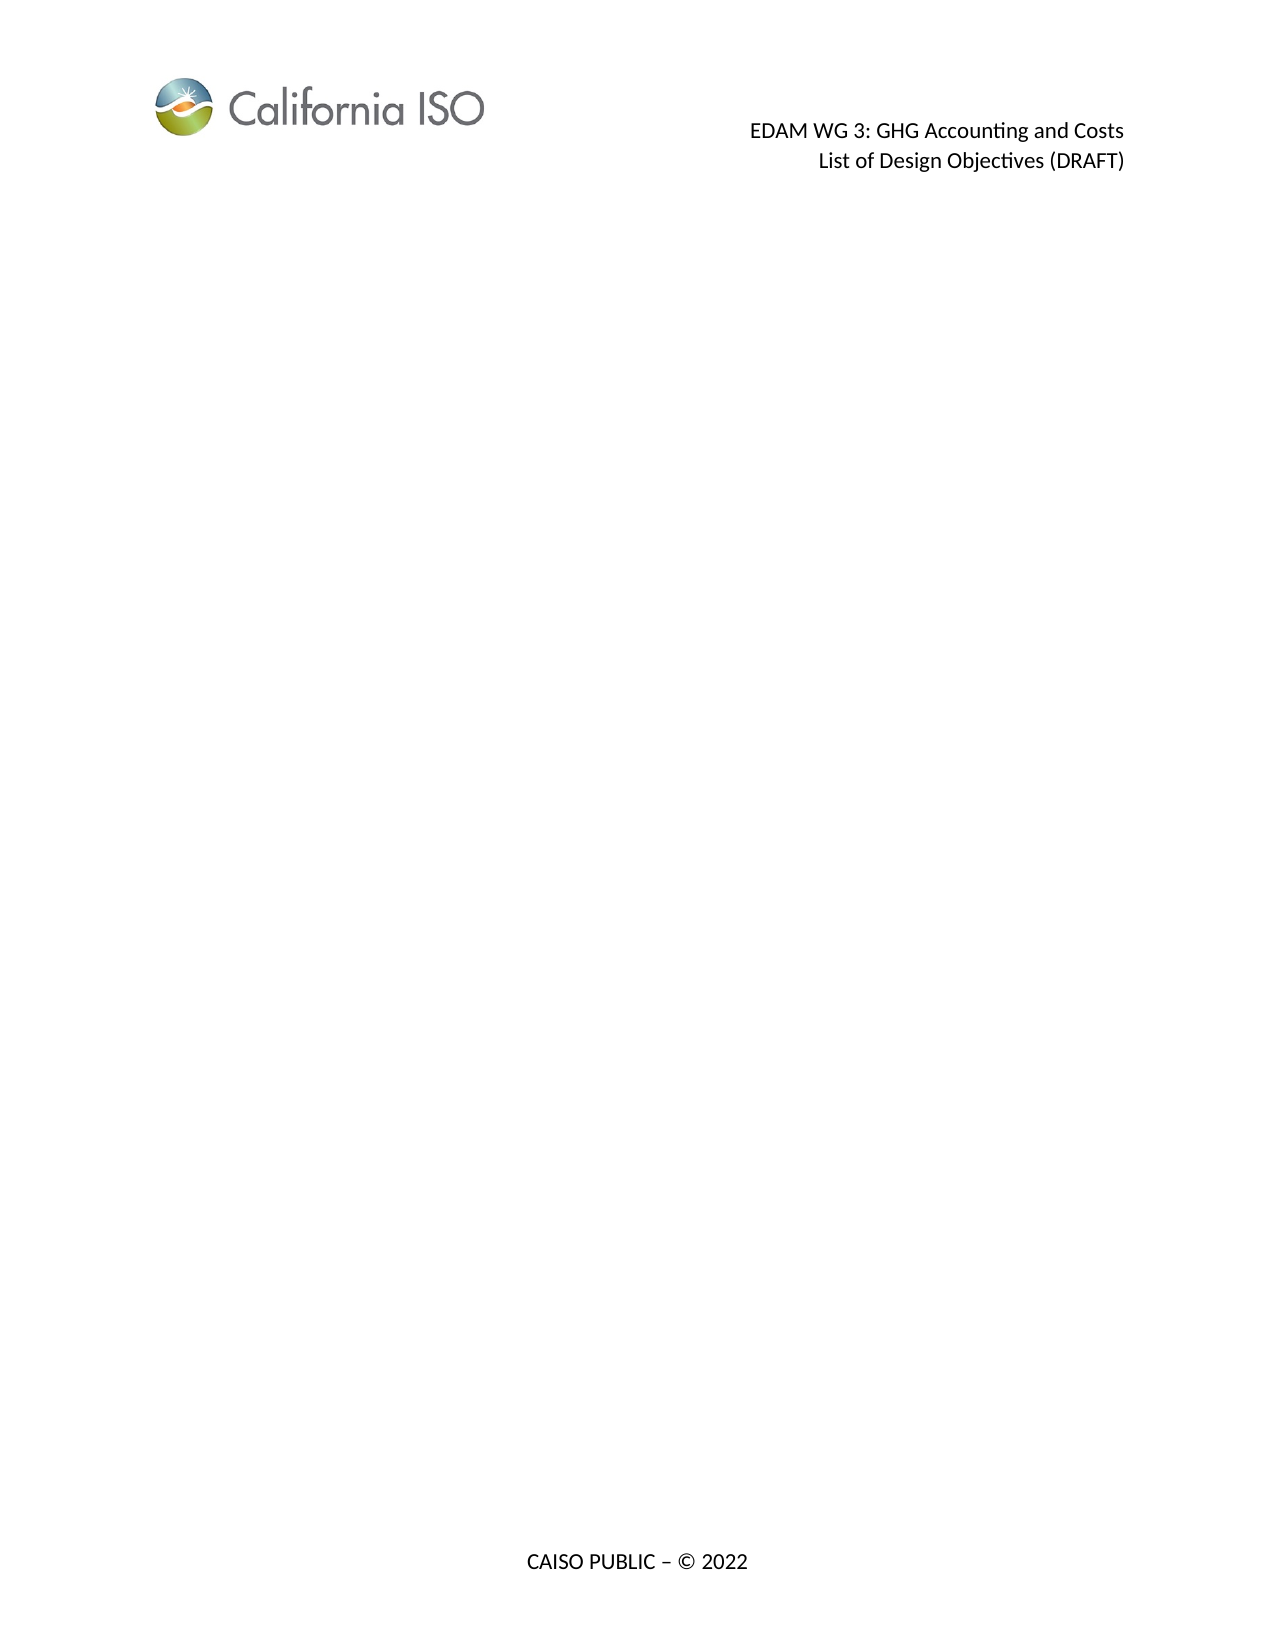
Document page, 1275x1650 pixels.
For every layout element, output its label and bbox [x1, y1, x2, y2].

picture [150, 75, 488, 138]
